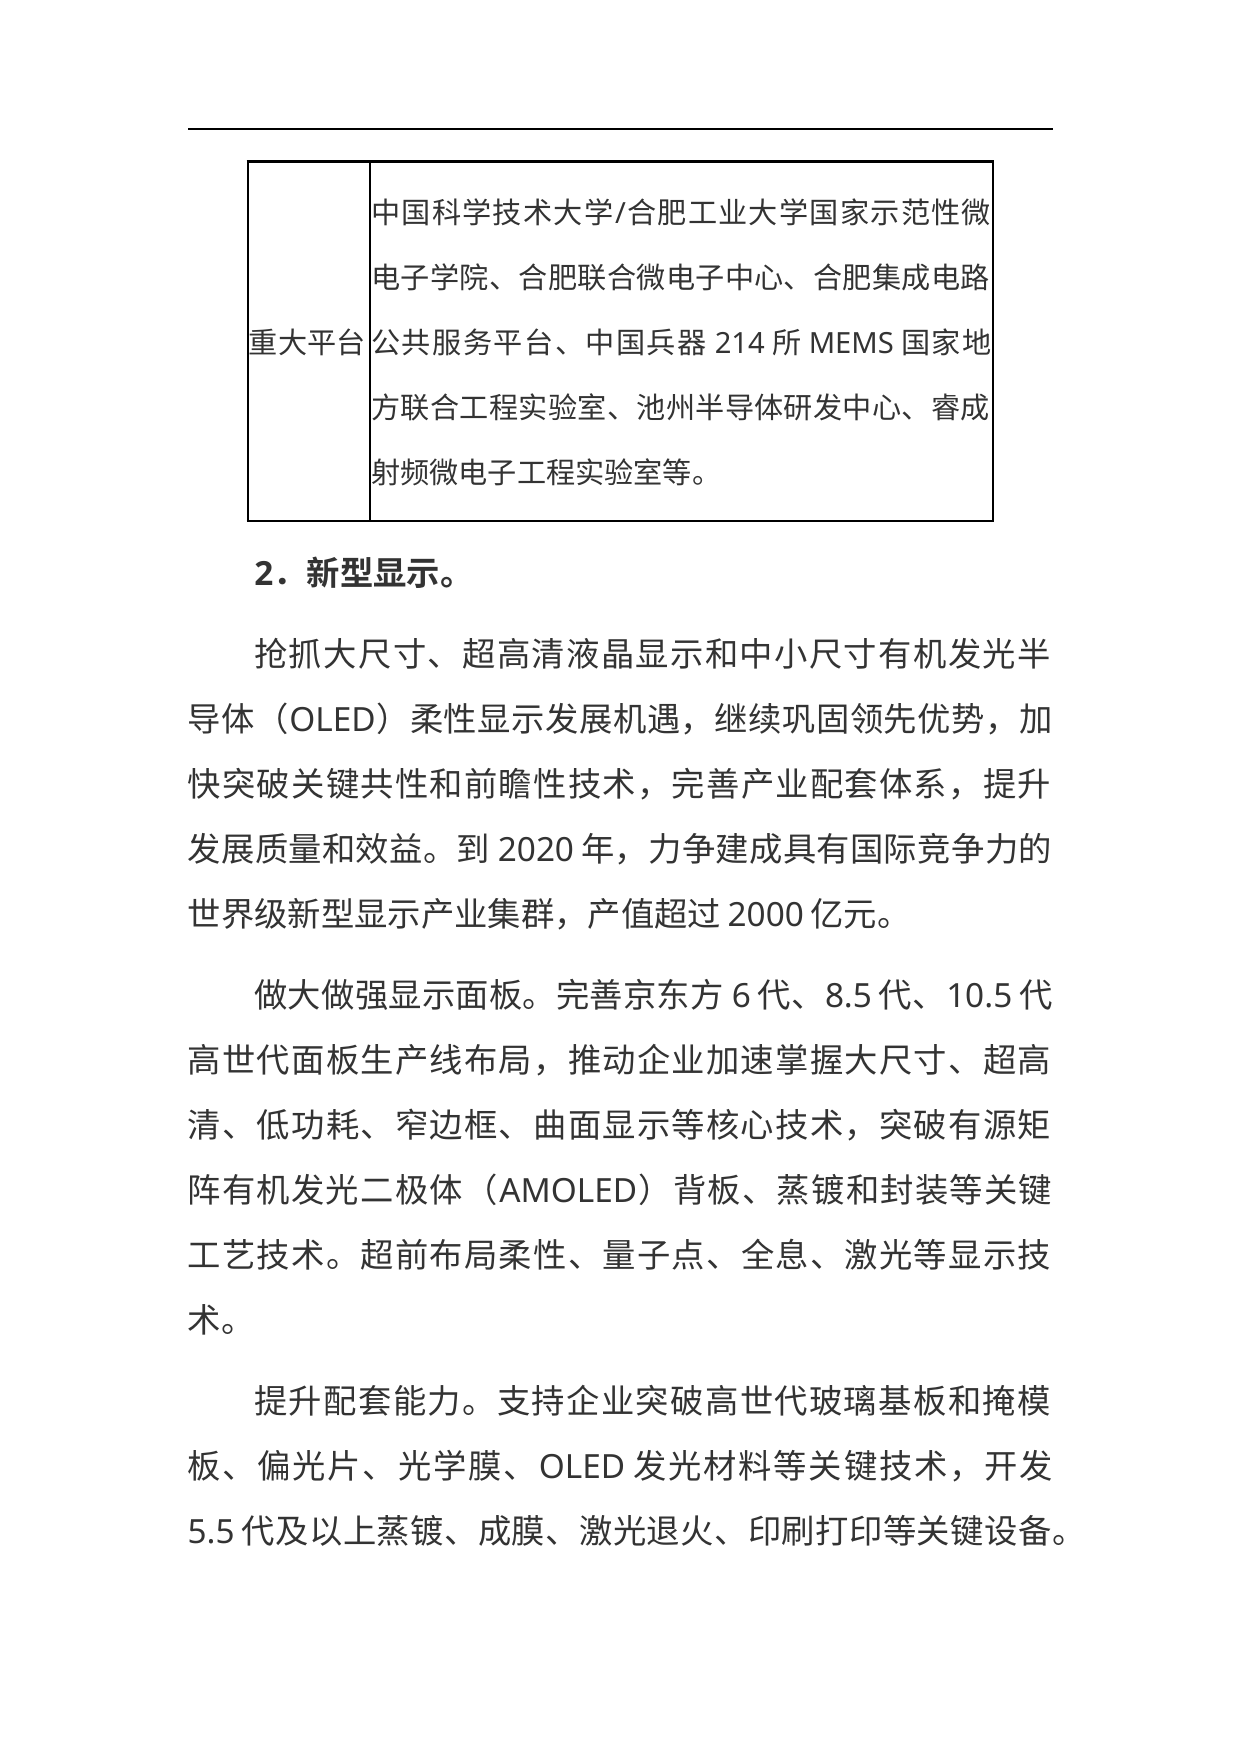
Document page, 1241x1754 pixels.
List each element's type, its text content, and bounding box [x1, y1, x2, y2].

text 抢抓大尺寸、超高清液晶显示和中小尺寸有机发光半导体（OLED）柔性显示发展机遇，继续巩固领先优势，加快突破关键共性和前瞻性技术，完善产业配套体系，提升发展质量和效益。到2020年，力争建成具有国际竞争力的世界级新型显示产业集群，产值超过2000亿元。 [187, 619, 1053, 944]
table_cell 中国科学技术大学/合肥工业大学国家示范性微电子学院、合肥联合微电子中心、合肥集成电路公共服务平台、中国兵器214所MEMS国家地方联合工程实验室、池州半导体研发中心、睿成射频微电子工程实验室等。 [371, 163, 992, 520]
text 做大做强显示面板。完善京东方6代、8.5代、10.5代高世代面板生产线布局，推动企业加速掌握大尺寸、超高清、低功耗、窄边框、曲面显示等核心技术，突破有源矩阵有机发光二极体（AMOLED）背板、蒸镀和封装等关键工艺技术。超前布局柔性、量子点、全息、激光等显示技术。 [187, 961, 1053, 1351]
table_cell 重大平台 [249, 163, 369, 520]
text 2．新型显示。 [187, 538, 1053, 603]
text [187, 1367, 1053, 1562]
